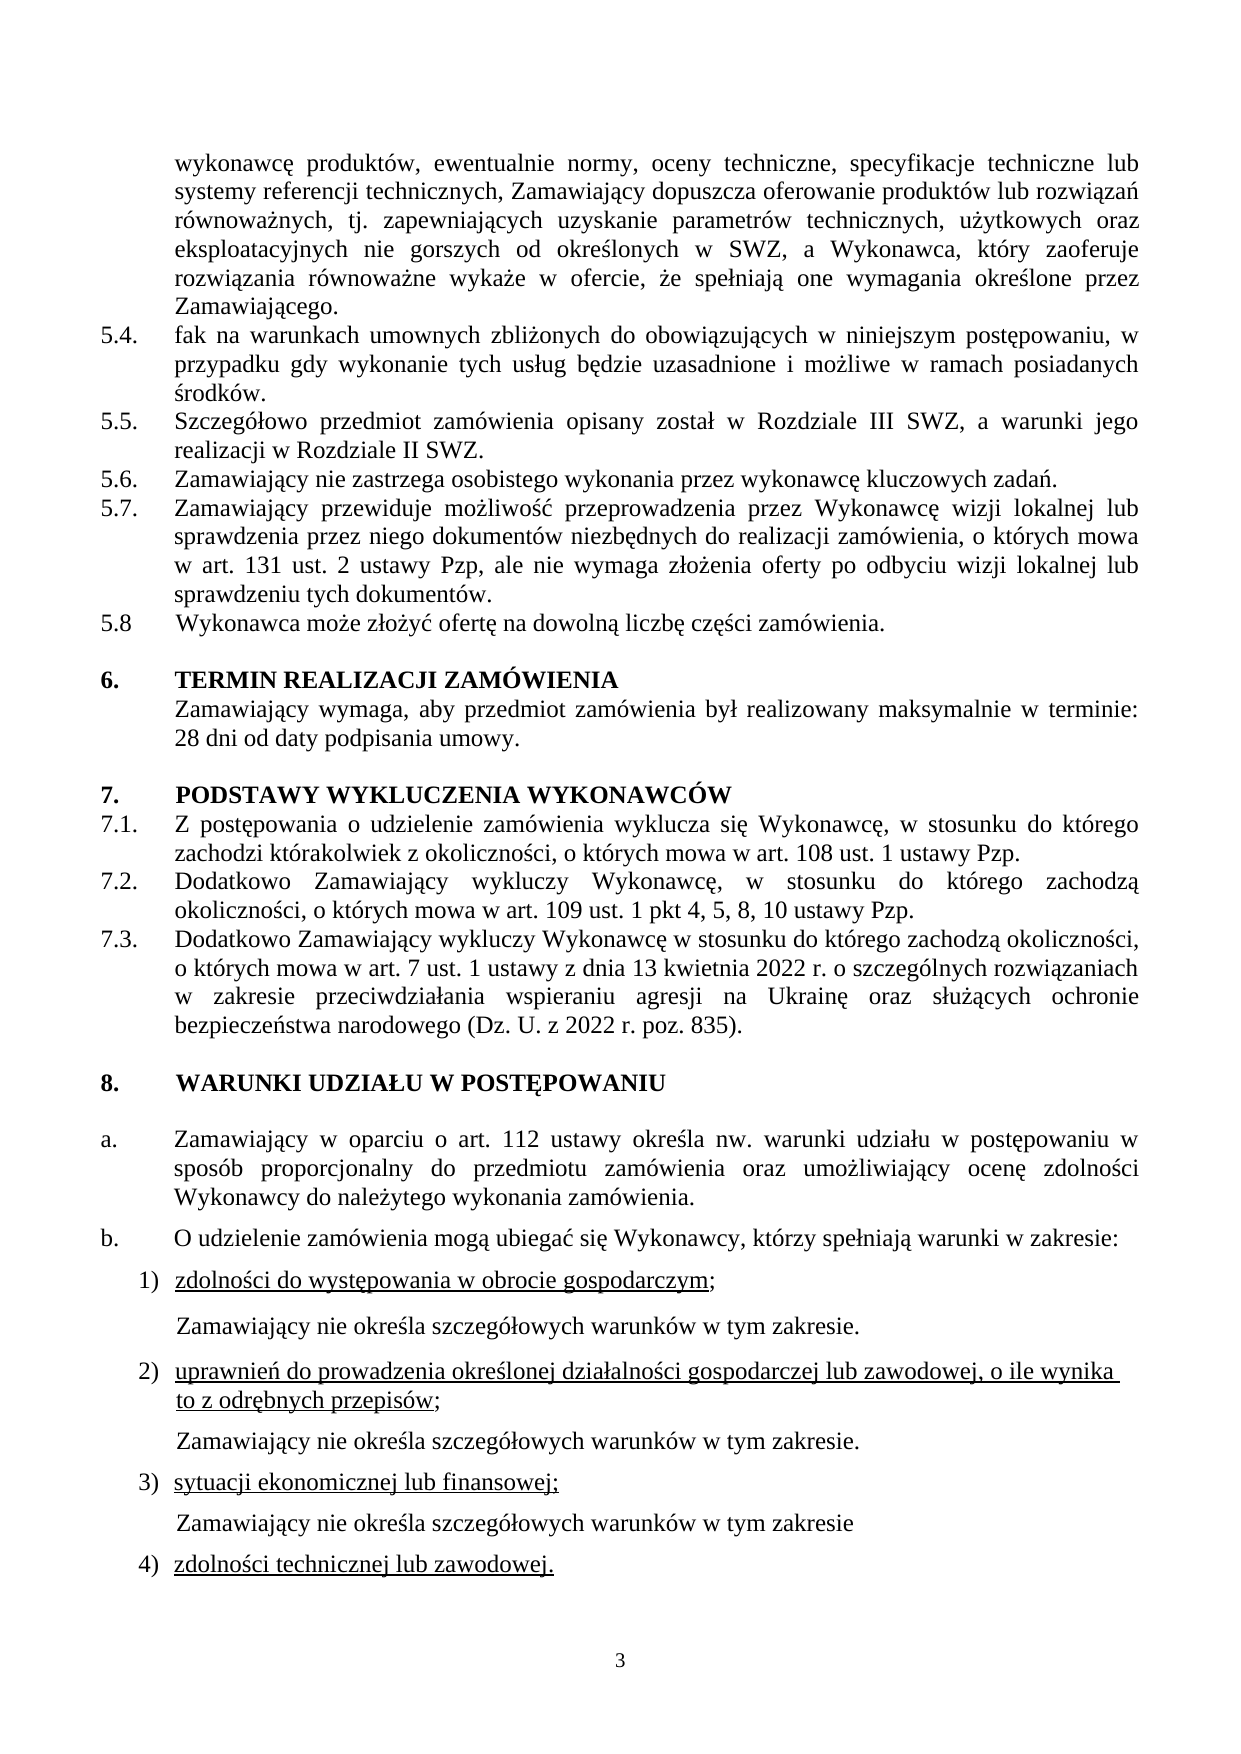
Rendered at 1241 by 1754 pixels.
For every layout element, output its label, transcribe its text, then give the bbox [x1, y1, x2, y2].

text 5.7. Zamawiający przewiduje możliwość przeprowadzenia przez Wykonawcę wizji lokalnej lub sprawdzenia przez niego dokumentów niezbędnych do realizacji zamówienia, o których mowa w art. 131 ust. 2 ustawy Pzp, ale nie wymaga złożenia oferty po odbyciu wizji lokalnej lub sprawdzeniu tych dokumentów. [100, 493, 1140, 608]
text 5.4. fak na warunkach umownych zbliżonych do obowiązujących w niniejszym postępowaniu, w przypadku gdy wykonanie tych usług będzie uzasadnione i możliwe w ramach posiadanych środków. [100, 320, 1140, 406]
text 6. TERMIN REALIZACJI ZAMÓWIENIA [100, 665, 1140, 694]
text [100, 148, 1140, 320]
list sytuacji ekonomicznej lub finansowej; [138, 1467, 1140, 1496]
text 5.8 Wykonawca może złożyć ofertę na dowolną liczbę części zamówienia. [100, 608, 1140, 636]
text 8. WARUNKI UDZIAŁU W POSTĘPOWANIU [100, 1068, 1140, 1096]
text 7. PODSTAWY WYKLUCZENIA WYKONAWCÓW [100, 780, 1140, 809]
text 7.3. Dodatkowo Zamawiający wykluczy Wykonawcę w stosunku do którego zachodzą okoliczności, o których mowa w art. 7 ust. 1 ustawy z dnia 13 kwietnia 2022 r. o szczególnych rozwiązaniach w zakresie przeciwdziałania wspieraniu agresji na Ukrainę oraz służących ochronie bezpieczeństwa narodowego (Dz. U. z 2022 r. poz. 835). [100, 924, 1140, 1039]
text 5.5. Szczegółowo przedmiot zamówienia opisany został w Rozdziale III SWZ, a warunki jego realizacji w Rozdziale II SWZ. [100, 406, 1140, 464]
text Zamawiający nie określa szczegółowych warunków w tym zakresie [176, 1508, 1140, 1537]
list O udzielenie zamówienia mogą ubiegać się Wykonawcy, którzy spełniają warunki w zakresie: [100, 1223, 1140, 1252]
list zdolności technicznej lub zawodowej. [138, 1549, 1140, 1578]
text 5.6. Zamawiający nie zastrzega osobistego wykonania przez wykonawcę kluczowych zadań. [100, 464, 1140, 493]
text Zamawiający wymaga, aby przedmiot zamówienia był realizowany maksymalnie w terminie: 28 dni od daty podpisania umowy. [174, 694, 1140, 751]
list zdolności do występowania w obrocie gospodarczym; Zamawiający nie określa szczegółowych warunków w tym zakresie. [138, 1265, 886, 1340]
list uprawnień do prowadzenia określonej działalności gospodarczej lub zawodowej, o ile wynika to z odrębnych przepisów; [138, 1357, 1138, 1414]
text Zamawiający nie określa szczegółowych warunków w tym zakresie. [176, 1426, 1140, 1455]
text 7.1. Z postępowania o udzielenie zamówienia wyklucza się Wykonawcę, w stosunku do którego zachodzi którakolwiek z okoliczności, o których mowa w art. 108 ust. 1 ustawy Pzp. [100, 809, 1140, 866]
text 7.2. Dodatkowo Zamawiający wykluczy Wykonawcę, w stosunku do którego zachodzą okoliczności, o których mowa w art. 109 ust. 1 pkt 4, 5, 8, 10 ustawy Pzp. [100, 866, 1140, 924]
list Zamawiający w oparciu o art. 112 ustawy określa nw. warunki udziału w postępowaniu w sposób proporcjonalny do przedmiotu zamówienia oraz umożliwiający ocenę zdolności Wykonawcy do należytego wykonania zamówienia. [100, 1125, 1140, 1211]
